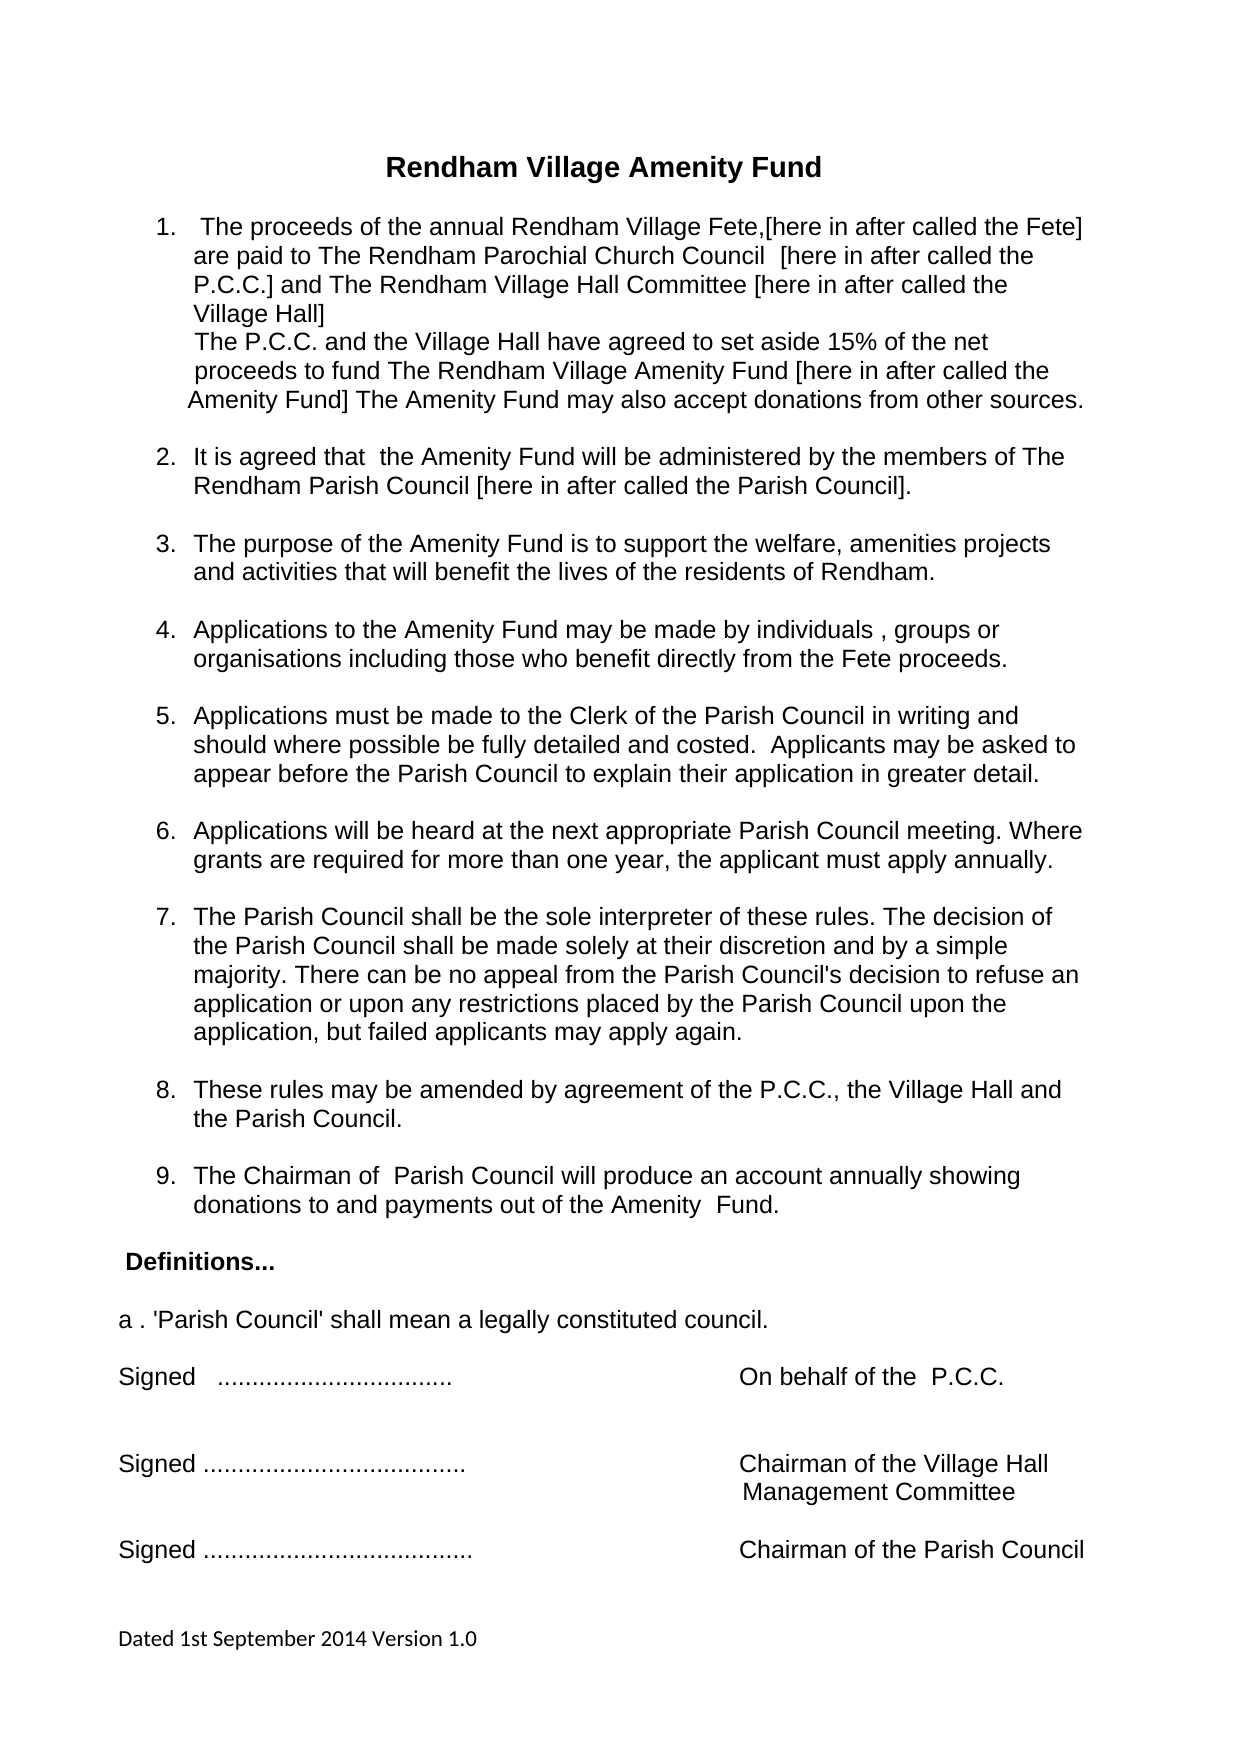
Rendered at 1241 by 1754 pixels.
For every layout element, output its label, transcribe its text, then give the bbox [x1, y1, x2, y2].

text a . 'Parish Council' shall mean a legally constituted council. [118, 1305, 1090, 1333]
list The purpose of the Amenity Fund is to support the welfare, amenities projects and activities that will benefit the lives of the residents of Rendham. [156, 528, 1090, 586]
list Applications must be made to the Clerk of the Parish Council in writing and should where possible be fully detailed and costed. Applicants may be asked to appear before the Parish Council to explain their application in greater detail. [156, 701, 1090, 787]
text Definitions... [118, 1247, 1090, 1276]
list Applications will be heard at the next appropriate Parish Council meeting. Where grants are required for more than one year, the applicant must apply annually. [156, 816, 1090, 873]
text Rendham Village Amenity Fund [118, 150, 1090, 183]
list Applications to the Amenity Fund may be made by individuals , groups or organisations including those who benefit directly from the Fete proceeds. [156, 615, 1090, 672]
text Signed ...................................... Chairman of the Village Hall [118, 1448, 1090, 1477]
list These rules may be amended by agreement of the P.C.C., the Village Hall and the Parish Council. [156, 1075, 1090, 1132]
list The Chairman of Parish Council will produce an account annually showing donations to and payments out of the Amenity Fund. [156, 1161, 1090, 1218]
text Management Committee [118, 1477, 1090, 1506]
list The Parish Council shall be the sole interpreter of these rules. The decision of the Parish Council shall be made solely at their discretion and by a simple majority. There can be no appeal from the Parish Council's decision to refuse an application or upon any restrictions placed by the Parish Council upon the application, but failed applicants may apply again. [156, 902, 1090, 1046]
list The proceeds of the annual Rendham Village Fete,[here in after called the Fete] are paid to The Rendham Parochial Church Council [here in after called the P.C.C.] and The Rendham Village Hall Committee [here in after called the Village Hall] [156, 212, 1090, 327]
text Signed ....................................... Chairman of the Parish Council [118, 1535, 1090, 1563]
list It is agreed that the Amenity Fund will be administered by the members of The Rendham Parish Council [here in after called the Parish Council]. [156, 442, 1090, 500]
text Signed .................................. On behalf of the P.C.C. [118, 1362, 1090, 1391]
text proceeds to fund The Rendham Village Amenity Fund [here in after called the [118, 356, 1090, 385]
text The P.C.C. and the Village Hall have agreed to set aside 15% of the net [118, 327, 1090, 356]
text Amenity Fund] The Amenity Fund may also accept donations from other sources. [118, 385, 1090, 413]
